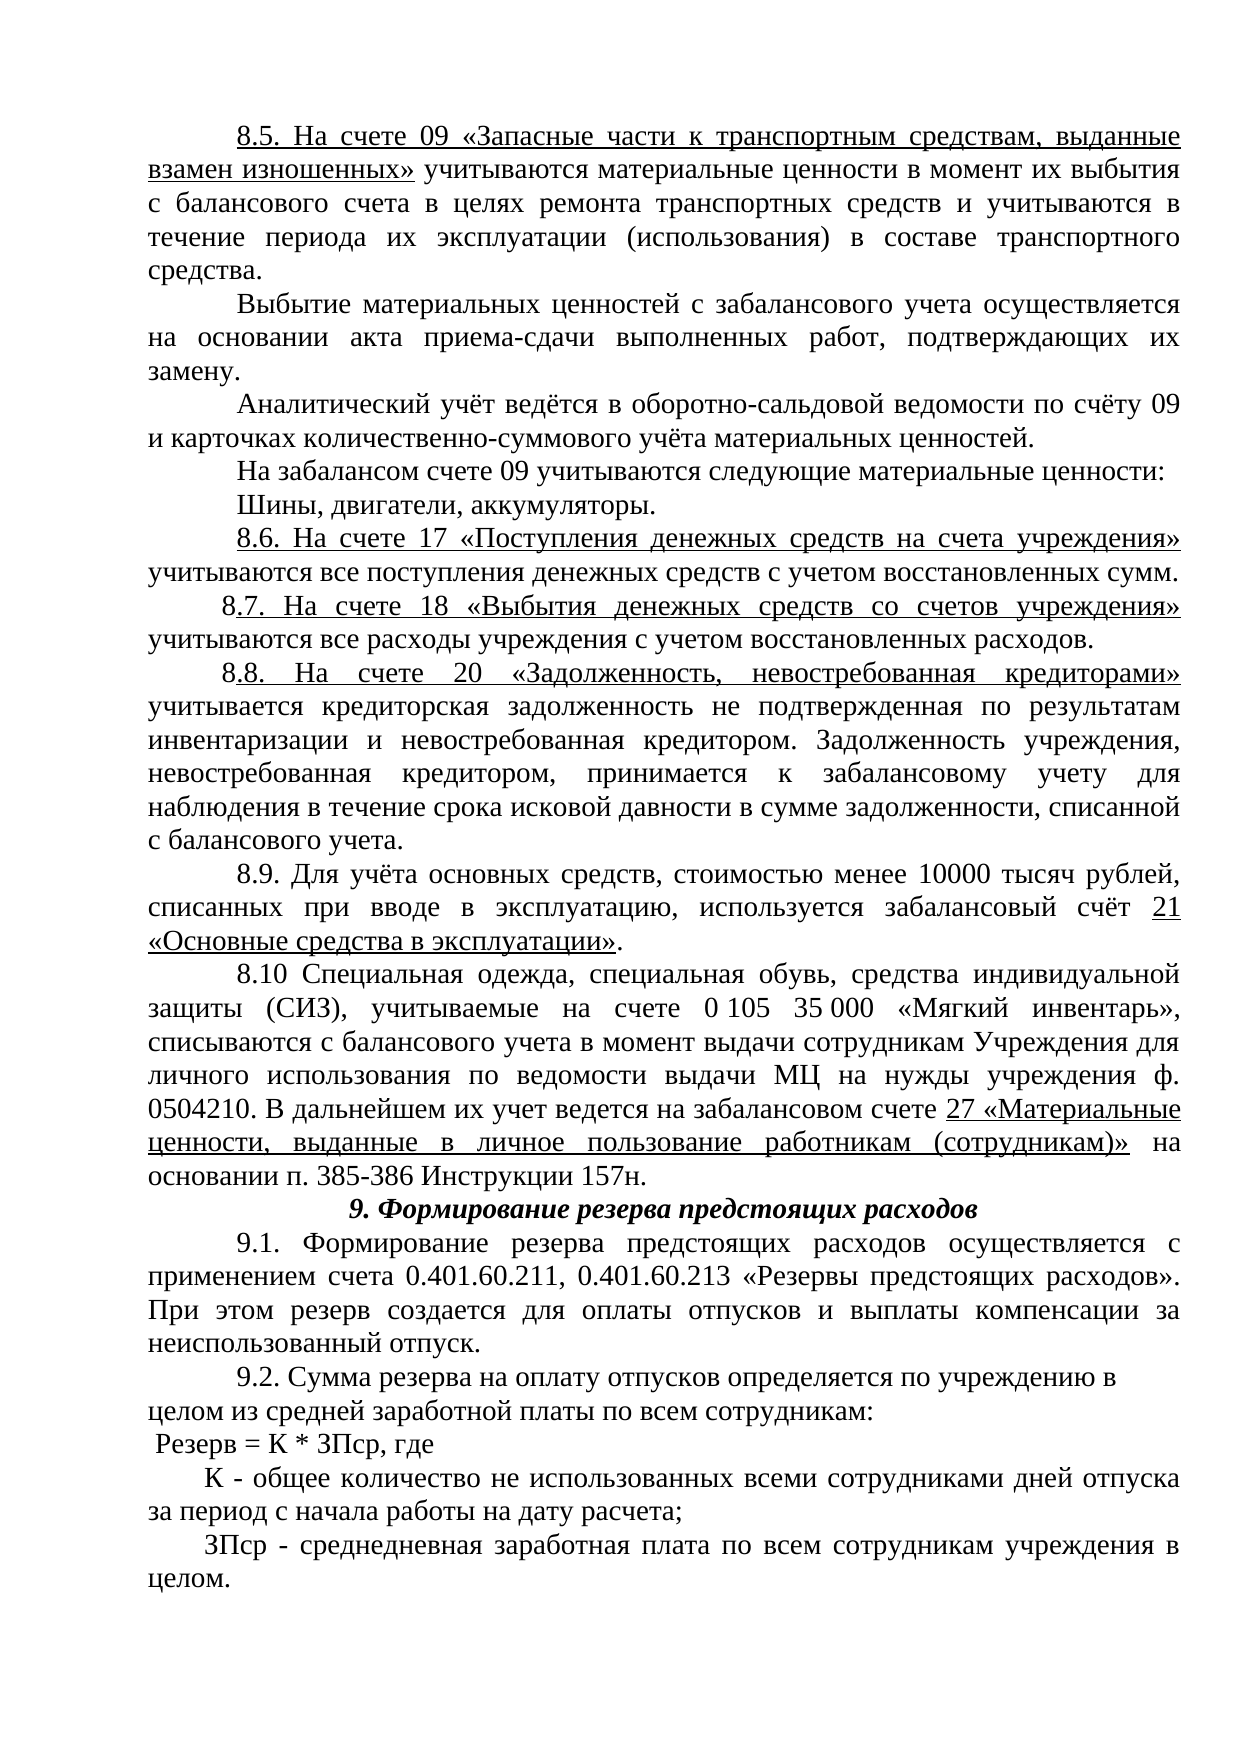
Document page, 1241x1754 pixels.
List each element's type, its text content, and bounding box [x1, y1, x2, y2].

text ЗПср - среднедневная заработная плата по всем сотрудникам учреждения в целом. [148, 1527, 1181, 1594]
text Аналитический учёт ведётся в оборотно-сальдовой ведомости по счёту 09 и карточках количественно-суммового учёта материальных ценностей. [148, 386, 1181, 453]
text 8.9. Для учёта основных средств, стоимостью менее 10000 тысяч рублей, списанных при вводе в эксплуатацию, используется забалансовый счёт 21 «Основные средства в эксплуатации». [148, 856, 1181, 957]
text 8.7. На счете 18 «Выбытия денежных средств со счетов учреждения» учитываются все расходы учреждения с учетом восстановленных расходов. [148, 588, 1181, 655]
text 8.6. На счете 17 «Поступления денежных средств на счета учреждения» учитываются все поступления денежных средств с учетом восстановленных сумм. [148, 521, 1181, 588]
text На забалансом счете 09 учитываются следующие материальные ценности: [148, 453, 1181, 487]
text 9.2. Сумма резерва на оплату отпусков определяется по учреждению в целом из средней заработной платы по всем сотрудникам: [148, 1359, 1181, 1426]
text Выбытие материальных ценностей с забалансового учета осуществляется на основании акта приема-сдачи выполненных работ, подтверждающих их замену. [148, 286, 1181, 386]
text Шины, двигатели, аккумуляторы. [148, 487, 1181, 521]
text Резерв = К * ЗПср, где [148, 1426, 1181, 1460]
text 8.10 Специальная одежда, специальная обувь, средства индивидуальной защиты (СИЗ), учитываемые на счете 0 105 35 000 «Мягкий инвентарь», списываются с балансового учета в момент выдачи сотрудникам Учреждения для личного использования по ведомости выдачи МЦ на нужды учреждения ф. 0504210. В дальнейшем их учет ведется на забалансовом счете 27 «Материальные ценности, выданные в личное пользование работникам (сотрудникам)» на основании п. 385-386 Инструкции 157н. [148, 957, 1181, 1191]
text 8.8. На счете 20 «Задолженность, невостребованная кредиторами» учитывается кредиторская задолженность не подтвержденная по результатам инвентаризации и невостребованная кредитором. Задолженность учреждения, невостребованная кредитором, принимается к забалансовому учету для наблюдения в течение срока исковой давности в сумме задолженности, списанной с балансового учета. [148, 655, 1181, 856]
text 8.5. На счете 09 «Запасные части к транспортным средствам, выданные взамен изношенных» учитываются материальные ценности в момент их выбытия с балансового счета в целях ремонта транспортных средств и учитываются в течение периода их эксплуатации (использования) в составе транспортного средства. [148, 118, 1181, 286]
text 9.1. Формирование резерва предстоящих расходов осуществляется с применением счета 0.401.60.211, 0.401.60.213 «Резервы предстоящих расходов». При этом резерв создается для оплаты отпусков и выплаты компенсации за неиспользованный отпуск. [148, 1225, 1181, 1359]
text К - общее количество не использованных всеми сотрудниками дней отпуска за период с начала работы на дату расчета; [148, 1460, 1181, 1527]
text 9. Формирование резерва предстоящих расходов [148, 1191, 1181, 1225]
